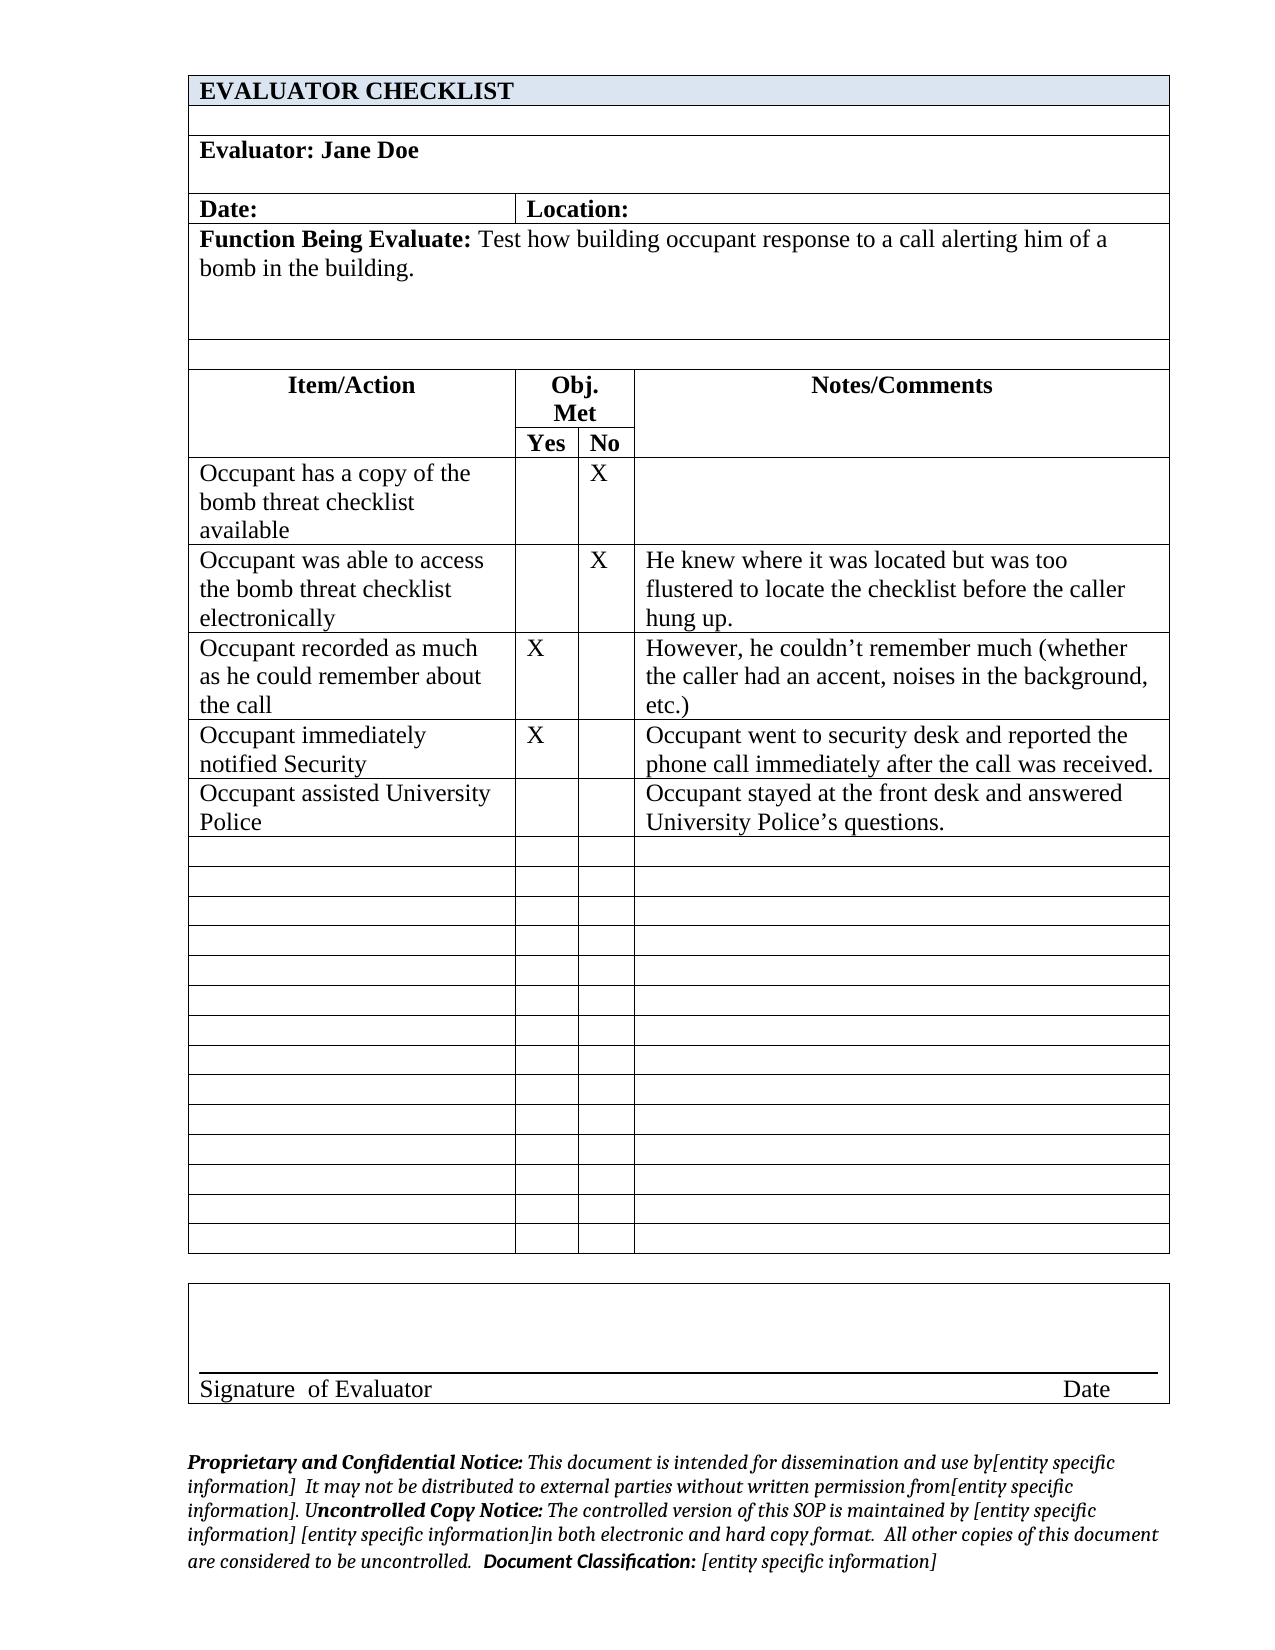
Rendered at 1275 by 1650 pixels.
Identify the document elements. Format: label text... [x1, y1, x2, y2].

table_cell X [516, 720, 578, 777]
table_cell [516, 1224, 578, 1253]
table_header Signature of Evaluator Date [189, 1284, 1169, 1403]
table_cell [579, 1016, 634, 1044]
table_cell [635, 867, 1169, 896]
table_cell [516, 986, 578, 1015]
table_cell [579, 1135, 634, 1164]
table_cell [516, 1046, 578, 1074]
table_cell Date: [189, 194, 515, 223]
table_cell [516, 458, 578, 544]
table_cell [579, 837, 634, 866]
table_cell Function Being Evaluate: Test how building occupant response to a call alerting him of a bomb in the building. [189, 224, 1169, 339]
table_cell [635, 897, 1169, 925]
table_cell [516, 897, 578, 925]
table_cell Obj. Met [516, 370, 634, 427]
table_cell [189, 1046, 515, 1074]
table_cell [516, 1165, 578, 1193]
table_cell Occupant went to security desk and reported the phone call immediately after the call was received. [635, 720, 1169, 777]
table_cell [579, 926, 634, 955]
table_cell [189, 956, 515, 985]
table_cell [579, 897, 634, 925]
table_cell [635, 458, 1169, 544]
table_cell Item/Action [189, 370, 515, 457]
table_cell He knew where it was located but was too flustered to locate the checklist before the caller hung up. [635, 545, 1169, 632]
table_cell [189, 1135, 515, 1164]
table_cell [579, 633, 634, 719]
table_cell [189, 867, 515, 896]
table_cell X [579, 545, 634, 632]
table_cell [516, 779, 578, 836]
table_cell [579, 867, 634, 896]
table_cell No [579, 428, 634, 457]
table_cell [516, 926, 578, 955]
table_cell [635, 1135, 1169, 1164]
table_cell [635, 1046, 1169, 1074]
table_cell Occupant has a copy of the bomb threat checklist available [189, 458, 515, 544]
table_cell [189, 986, 515, 1015]
table_cell Occupant recorded as much as he could remember about the call [189, 633, 515, 719]
table_cell Location: [516, 194, 1169, 223]
table_cell However, he couldn’t remember much (whether the caller had an accent, noises in the background, etc.) [635, 633, 1169, 719]
table_cell Evaluator: Jane Doe [189, 136, 1169, 193]
table_cell [189, 926, 515, 955]
table_cell [516, 867, 578, 896]
table_cell Occupant stayed at the front desk and answered University Police’s questions. [635, 779, 1169, 836]
table_cell [189, 837, 515, 866]
table_cell X [516, 633, 578, 719]
table_cell [189, 340, 1169, 369]
table_cell [635, 1195, 1169, 1223]
table_cell [516, 1075, 578, 1104]
table_cell [516, 837, 578, 866]
table_cell [189, 1016, 515, 1044]
table_cell [579, 986, 634, 1015]
table_cell [635, 926, 1169, 955]
table_cell [579, 1195, 634, 1223]
table_cell [579, 1105, 634, 1134]
table_cell [579, 1165, 634, 1193]
table_cell [189, 106, 1169, 134]
table_cell [635, 837, 1169, 866]
table_cell Occupant immediately notified Security [189, 720, 515, 777]
table_cell [189, 1165, 515, 1193]
table_cell [189, 1075, 515, 1104]
table_cell [579, 1224, 634, 1253]
table_cell [635, 1016, 1169, 1044]
table_cell [635, 956, 1169, 985]
table_cell [516, 1135, 578, 1164]
table_cell [516, 956, 578, 985]
table_cell [189, 1224, 515, 1253]
table_cell Yes [516, 428, 578, 457]
table_cell Occupant was able to access the bomb threat checklist electronically [189, 545, 515, 632]
table_cell [635, 1165, 1169, 1193]
table_cell [516, 1105, 578, 1134]
table_cell [579, 1075, 634, 1104]
table_cell [189, 897, 515, 925]
table_header EVALUATOR CHECKLIST [189, 76, 1169, 105]
table_cell [516, 1016, 578, 1044]
table_cell [579, 779, 634, 836]
table_cell [189, 1105, 515, 1134]
table_cell Notes/Comments [635, 370, 1169, 457]
table_cell [635, 1075, 1169, 1104]
table_cell [579, 956, 634, 985]
table_cell [516, 545, 578, 632]
table_cell [579, 1046, 634, 1074]
table_cell [635, 986, 1169, 1015]
table_cell X [579, 458, 634, 544]
table_cell Occupant assisted University Police [189, 779, 515, 836]
table_cell [579, 720, 634, 777]
table_cell [516, 1195, 578, 1223]
table_cell [189, 1195, 515, 1223]
table_cell [635, 1105, 1169, 1134]
table_cell [635, 1224, 1169, 1253]
